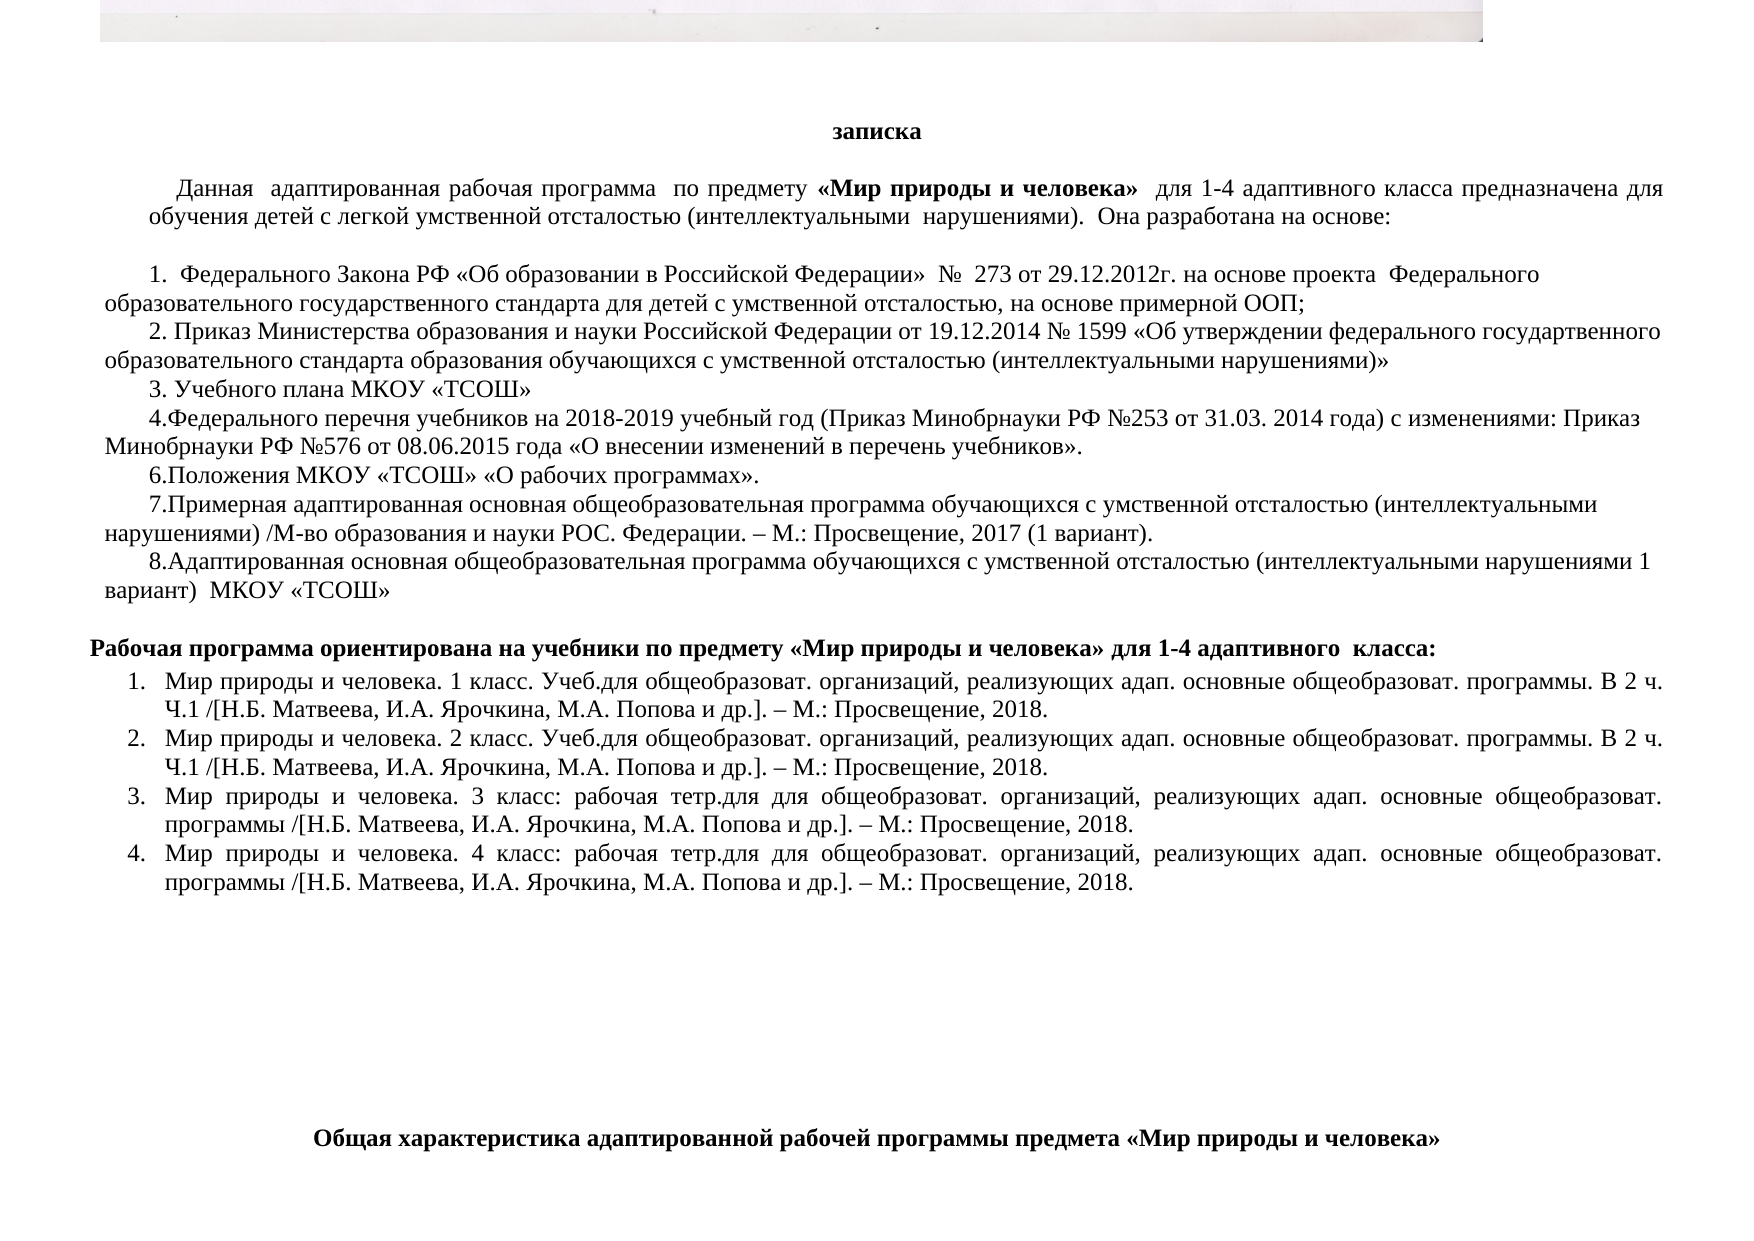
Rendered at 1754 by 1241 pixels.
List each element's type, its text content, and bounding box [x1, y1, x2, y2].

list Мир природы и человека. 1 класс. Учеб.для общеобразоват. организаций, реализующих адап. основные общеобразоват. программы. В 2 ч. Ч.1 /[Н.Б. Матвеева, И.А. Ярочкина, М.А. Попова и др.]. – М.: Просвещение, 2018. [127, 666, 1664, 723]
text Данная адаптированная рабочая программа по предмету «Мир природы и человека» для 1-4 адаптивного класса предназначена для обучения детей с легкой умственной отсталостью (интеллектуальными нарушениями). Она разработана на основе: [149, 173, 1664, 230]
list Мир природы и человека. 3 класс: рабочая тетр.для для общеобразоват. организаций, реализующих адап. основные общеобразоват. программы /[Н.Б. Матвеева, И.А. Ярочкина, М.А. Попова и др.]. – М.: Просвещение, 2018. [127, 781, 1664, 838]
text 6.Положения МКОУ «ТСОШ» «О рабочих программах». [104, 460, 1664, 489]
text 4.Федерального перечня учебников на 2018-2019 учебный год (Приказ Минобрнауки РФ №253 от 31.03. 2014 года) с изменениями: Приказ Минобрнауки РФ №576 от 08.06.2015 года «О внесении изменений в перечень учебников». [104, 403, 1664, 460]
list Мир природы и человека. 2 класс. Учеб.для общеобразоват. организаций, реализующих адап. основные общеобразоват. программы. В 2 ч. Ч.1 /[Н.Б. Матвеева, И.А. Ярочкина, М.А. Попова и др.]. – М.: Просвещение, 2018. [127, 723, 1664, 781]
text Рабочая программа ориентирована на учебники по предмету «Мир природы и человека» для 1-4 адаптивного класса: [89, 633, 1664, 661]
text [89, 116, 1664, 144]
text 2. Приказ Министерства образования и науки Российской Федерации от 19.12.2014 № 1599 «Об утверждении федерального государтвенного образовательного стандарта образования обучающихся с умственной отсталостью (интеллектуальными нарушениями)» [104, 316, 1664, 374]
text 3. Учебного плана МКОУ «ТСОШ» [104, 374, 1664, 403]
text Общая характеристика адаптированной рабочей программы предмета «Мир природы и человека» [89, 1123, 1664, 1151]
list Мир природы и человека. 4 класс: рабочая тетр.для для общеобразоват. организаций, реализующих адап. основные общеобразоват. программы /[Н.Б. Матвеева, И.А. Ярочкина, М.А. Попова и др.]. – М.: Просвещение, 2018. [127, 838, 1664, 896]
picture [101, 0, 1481, 40]
text 1. Федерального Закона РФ «Об образовании в Российской Федерации» № 273 от 29.12.2012г. на основе проекта Федерального образовательного государственного стандарта для детей с умственной отсталостью, на основе примерной ООП; [104, 259, 1664, 316]
text 8.Адаптированная основная общеобразовательная программа обучающихся с умственной отсталостью (интеллектуальными нарушениями 1 вариант) МКОУ «ТСОШ» [104, 546, 1664, 604]
text 7.Примерная адаптированная основная общеобразовательная программа обучающихся с умственной отсталостью (интеллектуальными нарушениями) /М-во образования и науки РОС. Федерации. – М.: Просвещение, 2017 (1 вариант). [104, 489, 1664, 546]
